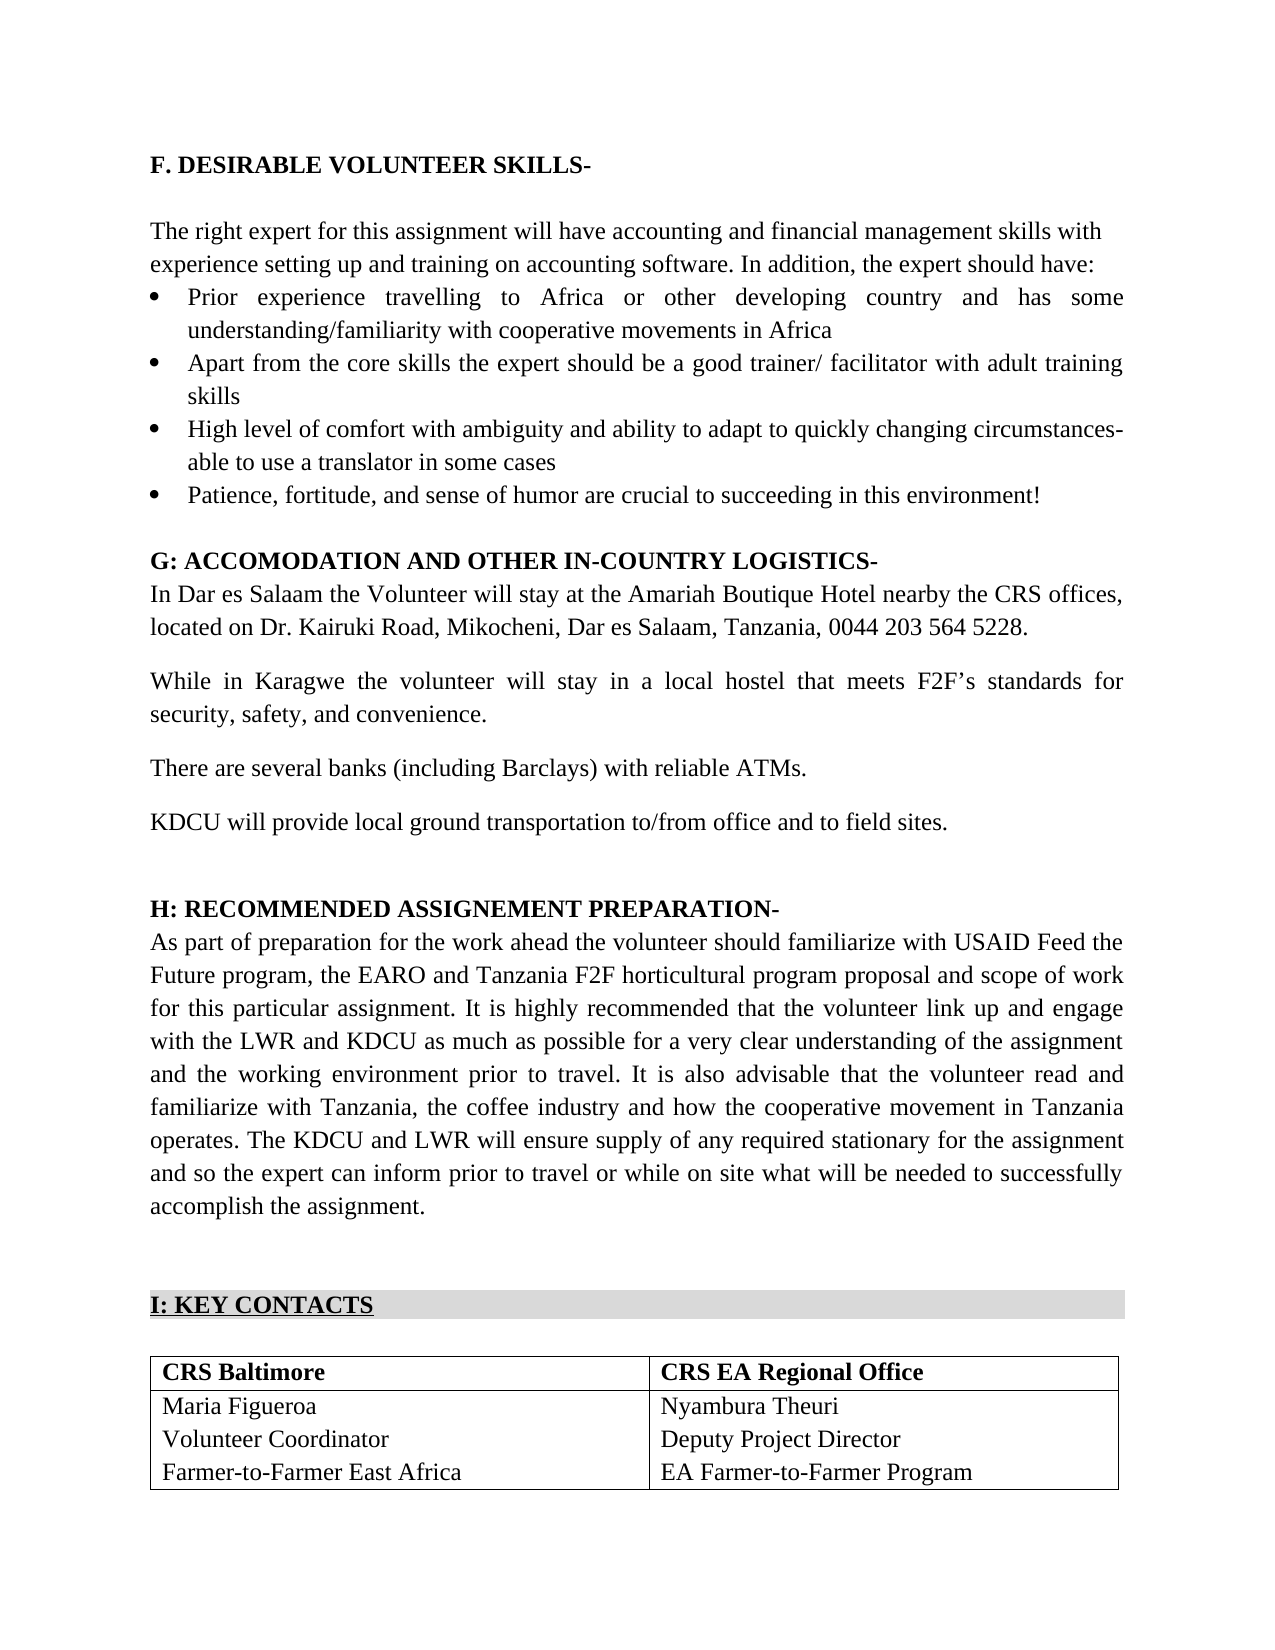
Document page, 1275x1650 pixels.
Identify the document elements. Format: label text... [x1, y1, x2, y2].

text The right expert for this assignment will have accounting and financial management skills with experience setting up and training on accounting software. In addition, the expert should have: [150, 216, 1125, 278]
text I: KEY CONTACTS [150, 1290, 1125, 1319]
text As part of preparation for the work ahead the volunteer should familiarize with USAID Feed the Future program, the EARO and Tanzania F2F horticultural program proposal and scope of work for this particular assignment. It is highly recommended that the volunteer link up and engage with the LWR and KDCU as much as possible for a very clear understanding of the assignment and the working environment prior to travel. It is also advisable that the volunteer read and familiarize with Tanzania, the coffee industry and how the cooperative movement in Tanzania operates. The KDCU and LWR will ensure supply of any required stationary for the assignment and so the expert can inform prior to travel or while on site what will be needed to successfully accomplish the assignment. [150, 927, 1125, 1220]
text While in Karagwe the volunteer will stay in a local hostel that meets F2F’s standards for security, safety, and convenience. [150, 666, 1125, 728]
table_header CRS EA Regional Office [650, 1357, 1118, 1390]
text In Dar es Salaam the Volunteer will stay at the Amariah Boutique Hotel nearby the CRS offices, located on Dr. Kairuki Road, Mikocheni, Dar es Salaam, Tanzania, ‏‎0044 203 564 5228. [150, 579, 1125, 641]
list High level of comfort with ambiguity and ability to adapt to quickly changing circumstances- able to use a translator in some cases [150, 414, 1125, 476]
text H: RECOMMENDED ASSIGNEMENT PREPARATION- [150, 894, 1125, 922]
list Patience, fortitude, and sense of humor are crucial to succeeding in this environment! [150, 480, 1125, 509]
text KDCU will provide local ground transportation to/from office and to field sites. [150, 807, 1125, 836]
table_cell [151, 1391, 649, 1489]
text F. DESIRABLE VOLUNTEER SKILLS- [150, 150, 1125, 179]
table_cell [650, 1391, 1118, 1489]
list Apart from the core skills the expert should be a good trainer/ facilitator with adult training skills [150, 348, 1125, 410]
text There are several banks (including Barclays) with reliable ATMs. [150, 753, 1125, 782]
list Prior experience travelling to Africa or other developing country and has some understanding/familiarity with cooperative movements in Africa [150, 282, 1125, 344]
table_header CRS Baltimore [151, 1357, 649, 1390]
text G: ACCOMODATION AND OTHER IN-COUNTRY LOGISTICS- [150, 546, 1125, 575]
